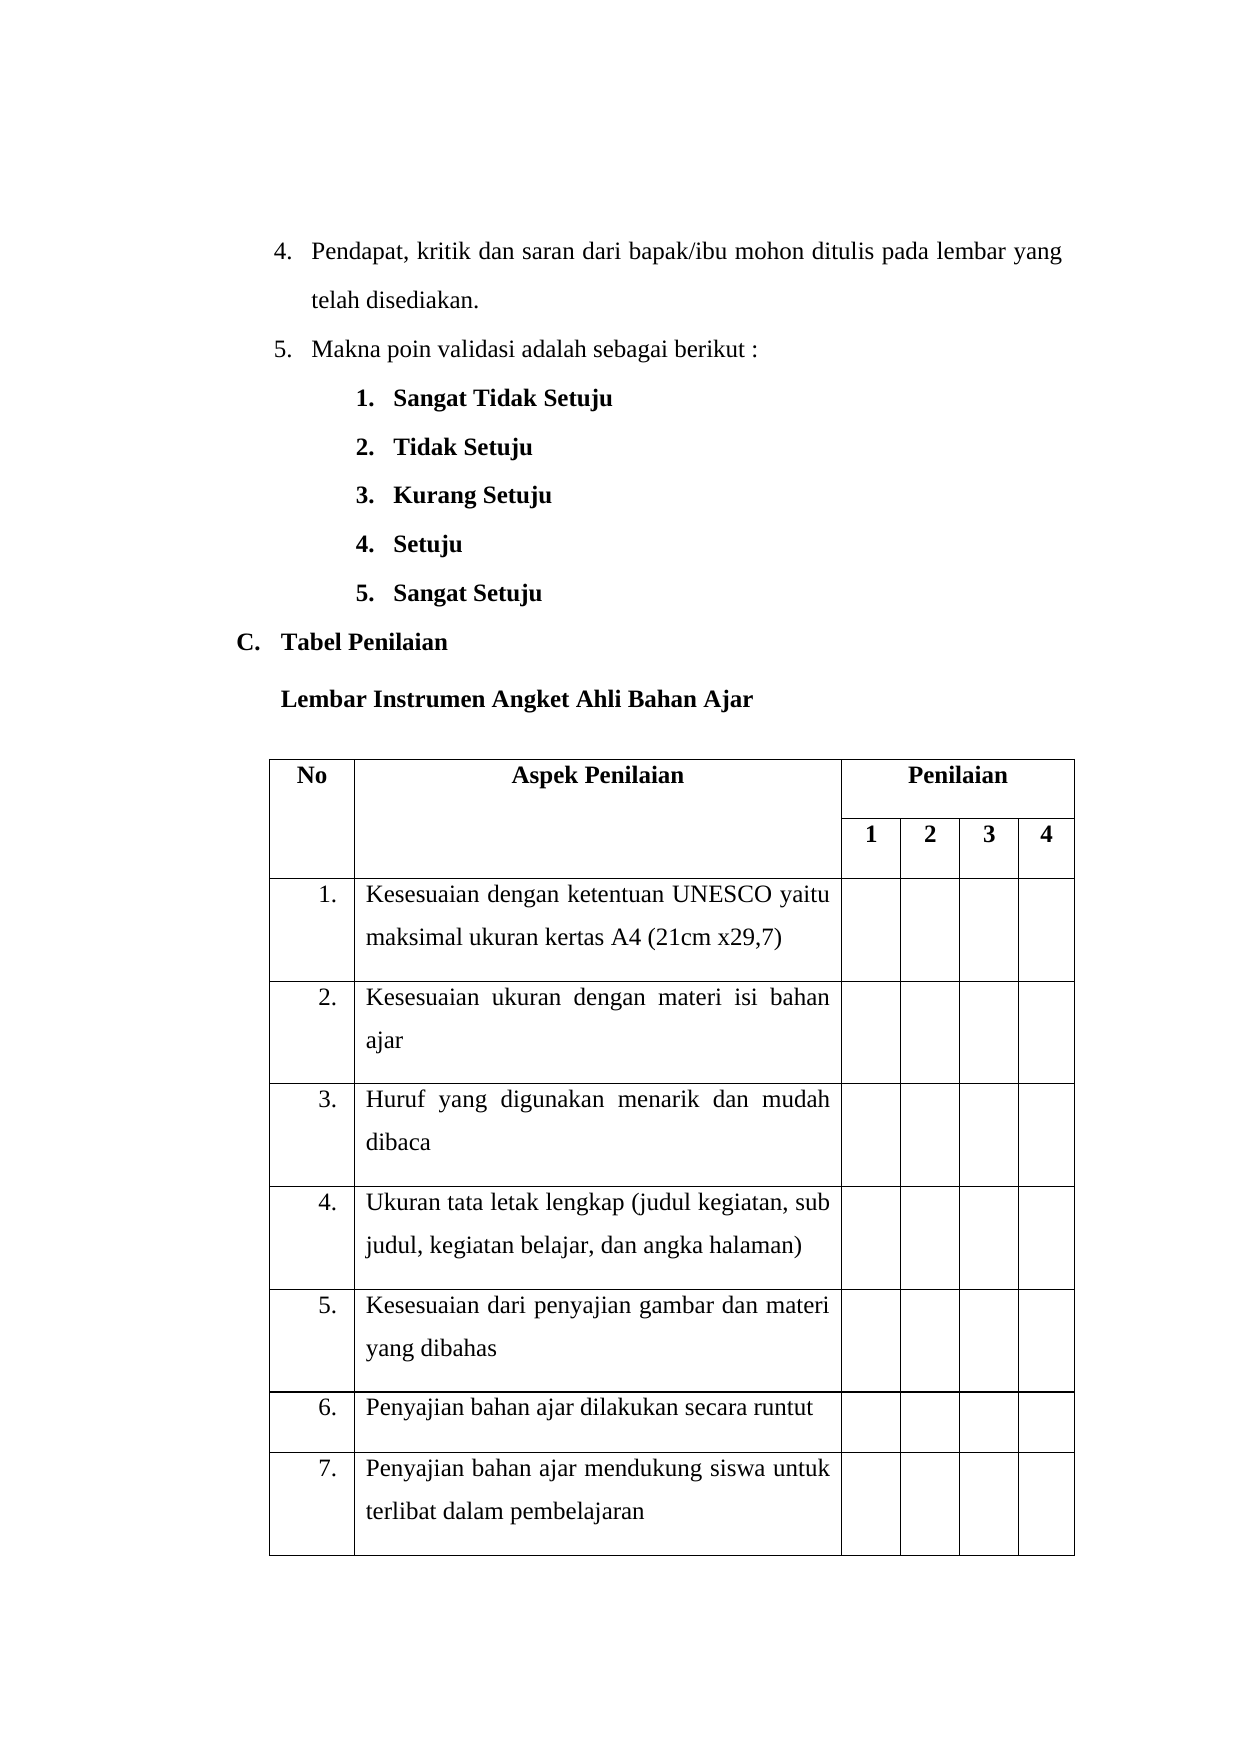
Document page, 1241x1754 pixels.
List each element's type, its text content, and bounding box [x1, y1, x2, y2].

table_header No [270, 760, 354, 878]
table_cell Kesesuaian dengan ketentuan UNESCO yaitu maksimal ukuran kertas A4 (21cm x29,7) [355, 879, 841, 981]
table_cell [901, 1290, 959, 1391]
table_cell [901, 879, 959, 981]
table_cell Penyajian bahan ajar mendukung siswa untuk terlibat dalam pembelajaran [355, 1453, 841, 1555]
table_cell 2 [901, 819, 959, 878]
table_cell [960, 982, 1018, 1083]
table_cell [1019, 1453, 1074, 1555]
table_cell [1019, 1084, 1074, 1186]
list Makna poin validasi adalah sebagai berikut : [274, 334, 1063, 363]
table_cell 4 [1019, 819, 1074, 878]
table_cell [270, 1084, 354, 1186]
list Sangat Setuju [356, 578, 1063, 607]
table_cell [960, 879, 1018, 981]
table_cell [270, 1187, 354, 1289]
table_cell [1019, 1187, 1074, 1289]
table_cell Huruf yang digunakan menarik dan mudah dibaca [355, 1084, 841, 1186]
table_cell 1 [842, 819, 900, 878]
table_cell Kesesuaian dari penyajian gambar dan materi yang dibahas [355, 1290, 841, 1391]
table_cell [270, 879, 354, 981]
table_cell Ukuran tata letak lengkap (judul kegiatan, sub judul, kegiatan belajar, dan angka halaman) [355, 1187, 841, 1289]
table_cell [1019, 1393, 1074, 1452]
table_cell [842, 1290, 900, 1391]
table_cell [842, 879, 900, 981]
table_cell [842, 982, 900, 1083]
table_cell [1019, 879, 1074, 981]
table_cell [270, 1453, 354, 1555]
table_cell [842, 1084, 900, 1186]
list Lembar Instrumen Angket Ahli Bahan Ajar [281, 684, 1063, 713]
table_cell [960, 1084, 1018, 1186]
table_cell [270, 982, 354, 1083]
list Kurang Setuju [356, 481, 1063, 509]
table_cell Penyajian bahan ajar dilakukan secara runtut [355, 1393, 841, 1452]
table_cell [901, 1393, 959, 1452]
table_cell [960, 1290, 1018, 1391]
table_header Penilaian [842, 760, 1074, 818]
table_cell 3 [960, 819, 1018, 878]
table_cell [901, 1187, 959, 1289]
table_cell [901, 982, 959, 1083]
list Setuju [356, 529, 1063, 558]
table_cell [960, 1393, 1018, 1452]
table_cell [842, 1393, 900, 1452]
table_cell [960, 1453, 1018, 1555]
table_cell [901, 1453, 959, 1555]
table_cell [270, 1290, 354, 1391]
table_cell Kesesuaian ukuran dengan materi isi bahan ajar [355, 982, 841, 1083]
list Pendapat, kritik dan saran dari bapak/ibu mohon ditulis pada lembar yang telah disediakan. [274, 236, 1063, 314]
table_cell [1019, 982, 1074, 1083]
list Tabel Penilaian [236, 627, 1063, 656]
table_cell [901, 1084, 959, 1186]
table_cell [1019, 1290, 1074, 1391]
table_cell [842, 1453, 900, 1555]
table_header Aspek Penilaian [355, 760, 841, 878]
list Tidak Setuju [356, 432, 1063, 460]
table_cell [270, 1393, 354, 1452]
table_cell [960, 1187, 1018, 1289]
table_cell [842, 1187, 900, 1289]
list Sangat Tidak Setuju [356, 383, 1063, 412]
